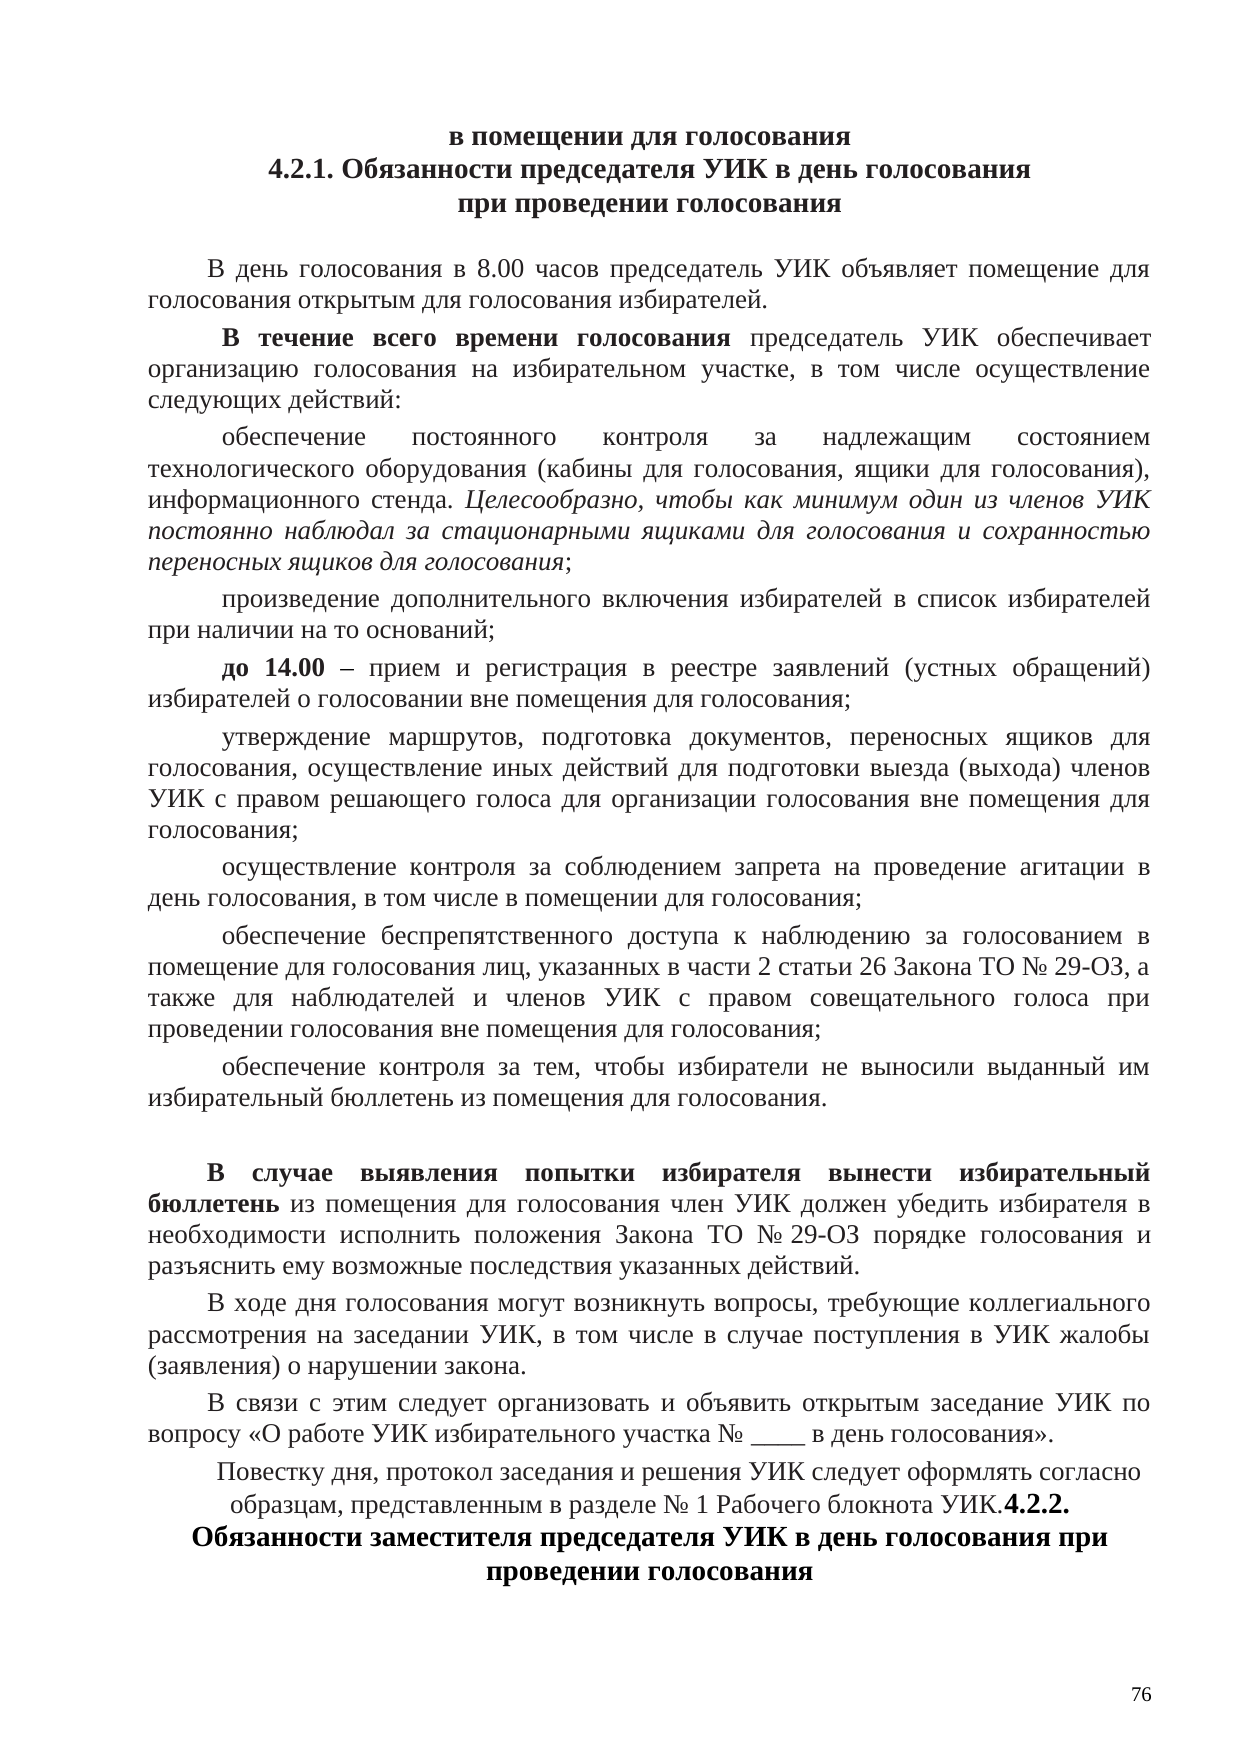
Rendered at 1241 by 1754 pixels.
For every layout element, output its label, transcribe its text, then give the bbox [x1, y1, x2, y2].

text В связи с этим следует организовать и объявить открытым заседание УИК по вопросу «О работе УИК избирательного участка № ____ в день голосования». [148, 1386, 1152, 1448]
text в помещении для голосования [148, 118, 1152, 152]
text обеспечение контроля за тем, чтобы избиратели не выносили выданный им избирательный бюллетень из помещения для голосования. [148, 1050, 1152, 1112]
text произведение дополнительного включения избирателей в список избирателей при наличии на то оснований; [148, 582, 1152, 645]
text В течение всего времени голосования председатель УИК обеспечивает организацию голосования на избирательном участке, в том числе осуществление следующих действий: [148, 321, 1152, 414]
text обеспечение беспрепятственного доступа к наблюдению за голосованием в помещение для голосования лиц, указанных в части 2 статьи 26 Закона ТО № 29-ОЗ, а также для наблюдателей и членов УИК с правом совещательного голоса при проведении голосования вне помещения для голосования; [148, 919, 1152, 1043]
text обеспечение постоянного контроля за надлежащим состоянием технологического оборудования (кабины для голосования, ящики для голосования), информационного стенда. Целесообразно, чтобы как минимум один из членов УИК постоянно наблюдал за стационарными ящиками для голосования и сохранностью переносных ящиков для голосования; [148, 421, 1152, 576]
text осуществление контроля за соблюдением запрета на проведение агитации в день голосования, в том числе в помещении для голосования; [148, 850, 1152, 913]
text до 14.00 – прием и регистрация в реестре заявлений (устных обращений) избирателей о голосовании вне помещения для голосования; [148, 651, 1152, 713]
text при проведении голосования [148, 185, 1152, 219]
text Повестку дня, протокол заседания и решения УИК следует оформлять согласно образцам, представленным в разделе № 1 Рабочего блокнота УИК.4.2.2. Обязанности заместителя председателя УИК в день голосования при проведении голосования [148, 1455, 1152, 1587]
text В ходе дня голосования могут возникнуть вопросы, требующие коллегиального рассмотрения на заседании УИК, в том числе в случае поступления в УИК жалобы (заявления) о нарушении закона. [148, 1287, 1152, 1380]
text В случае выявления попытки избирателя вынести избирательный бюллетень из помещения для голосования член УИК должен убедить избирателя в необходимости исполнить положения Закона ТО № 29-ОЗ порядке голосования и разъяснить ему возможные последствия указанных действий. [148, 1156, 1152, 1280]
text 4.2.1. Обязанности председателя УИК в день голосования [148, 152, 1152, 185]
text утверждение маршрутов, подготовка документов, переносных ящиков для голосования, осуществление иных действий для подготовки выезда (выхода) членов УИК с правом решающего голоса для организации голосования вне помещения для голосования; [148, 719, 1152, 844]
text В день голосования в 8.00 часов председатель УИК объявляет помещение для голосования открытым для голосования избирателей. [148, 252, 1152, 314]
